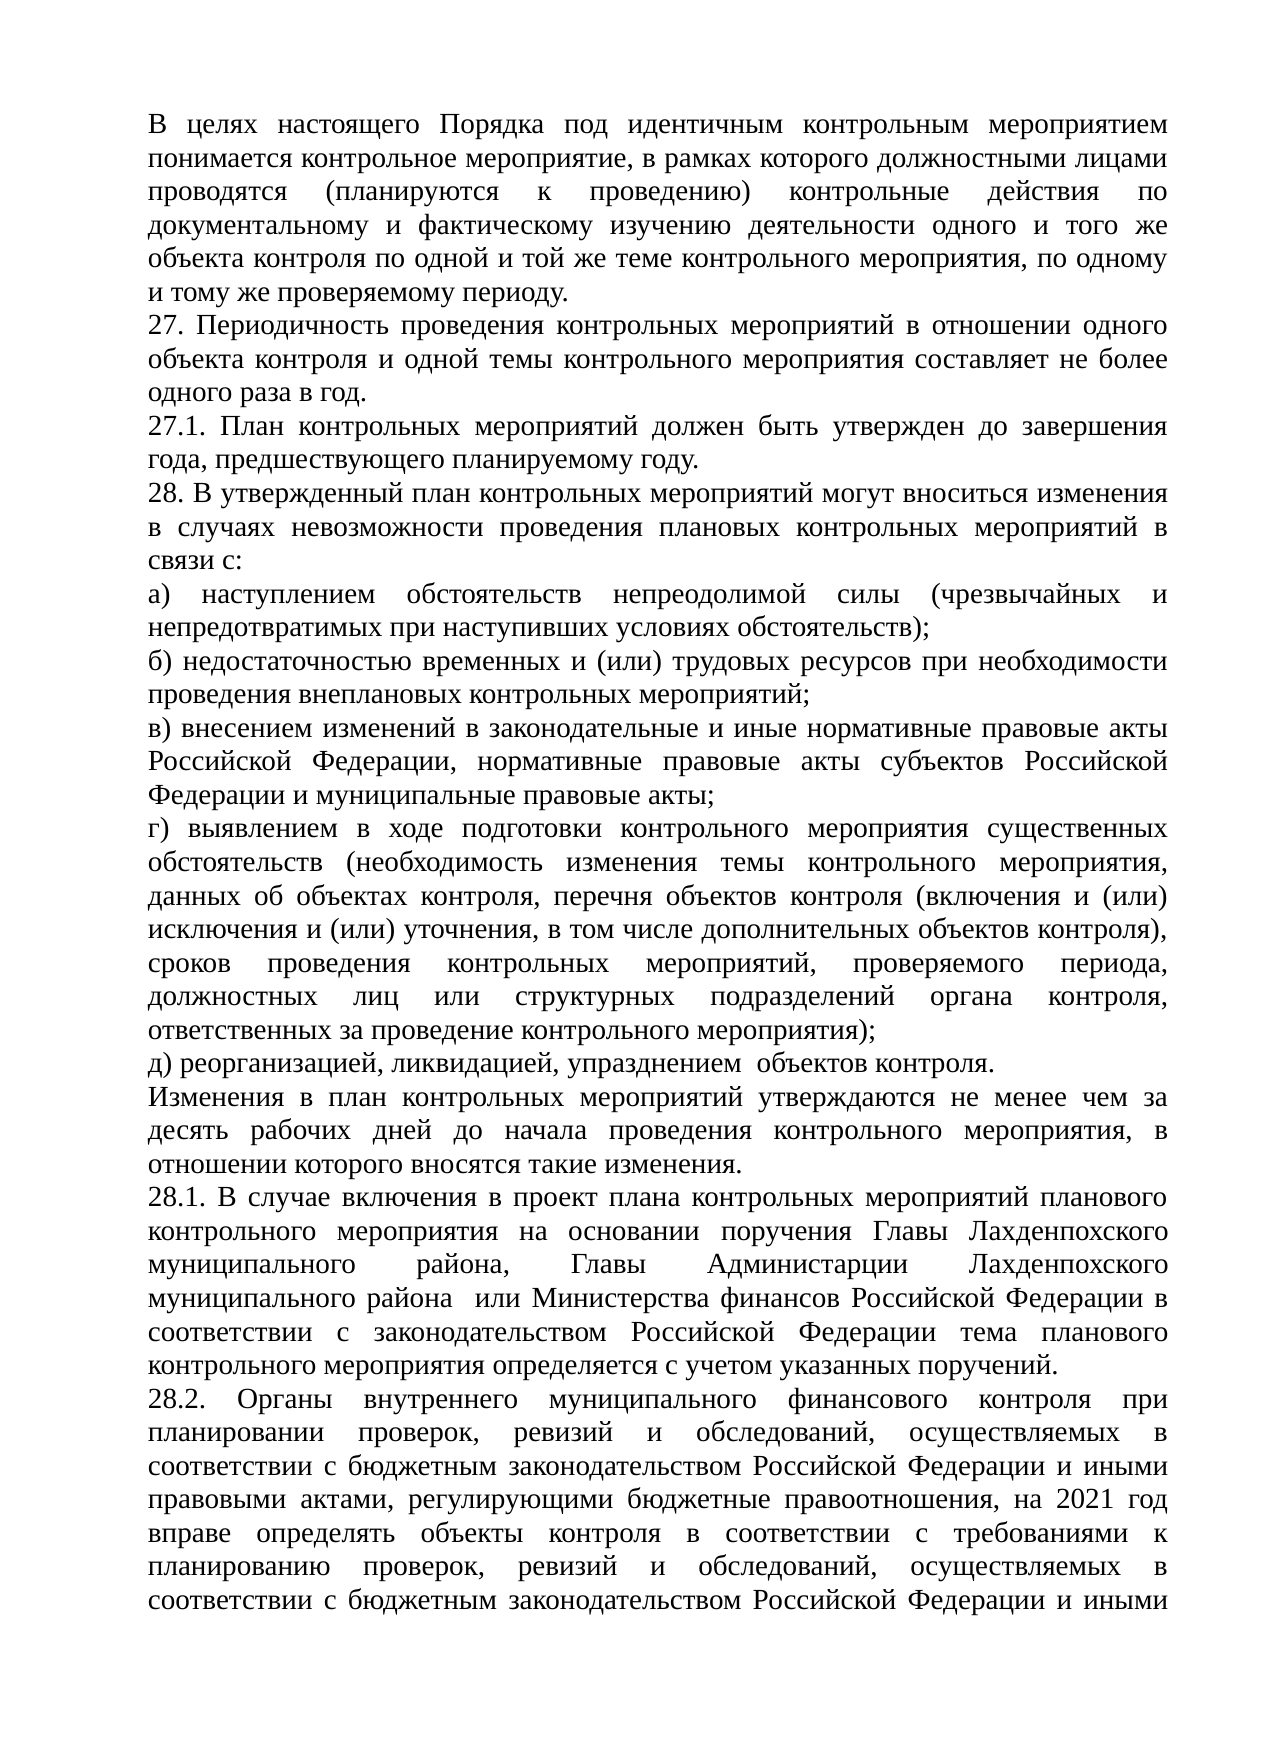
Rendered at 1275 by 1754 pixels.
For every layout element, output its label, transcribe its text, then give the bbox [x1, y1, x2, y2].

text д) реорганизацией, ликвидацией, упразднением объектов контроля. [148, 1045, 1169, 1079]
text 28. В утвержденный план контрольных мероприятий могут вноситься изменения в случаях невозможности проведения плановых контрольных мероприятий в связи с: [148, 475, 1169, 576]
text В целях настоящего Порядка под идентичным контрольным мероприятием понимается контрольное мероприятие, в рамках которого должностными лицами проводятся (планируются к проведению) контрольные действия по документальному и фактическому изучению деятельности одного и того же объекта контроля по одной и той же теме контрольного мероприятия, по одному и тому же проверяемому периоду. [148, 106, 1169, 307]
text 27. Периодичность проведения контрольных мероприятий в отношении одного объекта контроля и одной темы контрольного мероприятия составляет не более одного раза в год. [148, 307, 1169, 408]
text 27.1. План контрольных мероприятий должен быть утвержден до завершения года, предшествующего планируемому году. [148, 408, 1169, 475]
text г) выявлением в ходе подготовки контрольного мероприятия существенных обстоятельств (необходимость изменения темы контрольного мероприятия, данных об объектах контроля, перечня объектов контроля (включения и (или) исключения и (или) уточнения, в том числе дополнительных объектов контроля), сроков проведения контрольных мероприятий, проверяемого периода, должностных лиц или структурных подразделений органа контроля, ответственных за проведение контрольного мероприятия); [148, 811, 1169, 1045]
text Изменения в план контрольных мероприятий утверждаются не менее чем за десять рабочих дней до начала проведения контрольного мероприятия, в отношении которого вносятся такие изменения. [148, 1079, 1169, 1179]
text б) недостаточностью временных и (или) трудовых ресурсов при необходимости проведения внеплановых контрольных мероприятий; [148, 643, 1169, 710]
text 28.1. В случае включения в проект плана контрольных мероприятий планового контрольного мероприятия на основании поручения Главы Лахденпохского муниципального района, Главы Администарции Лахденпохского муниципального района или Министерства финансов Российской Федерации в соответствии с законодательством Российской Федерации тема планового контрольного мероприятия определяется с учетом указанных поручений. [148, 1179, 1169, 1381]
text а) наступлением обстоятельств непреодолимой силы (чрезвычайных и непредотвратимых при наступивших условиях обстоятельств); [148, 576, 1169, 643]
text в) внесением изменений в законодательные и иные нормативные правовые акты Российской Федерации, нормативные правовые акты субъектов Российской Федерации и муниципальные правовые акты; [148, 710, 1169, 811]
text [148, 1381, 1169, 1616]
